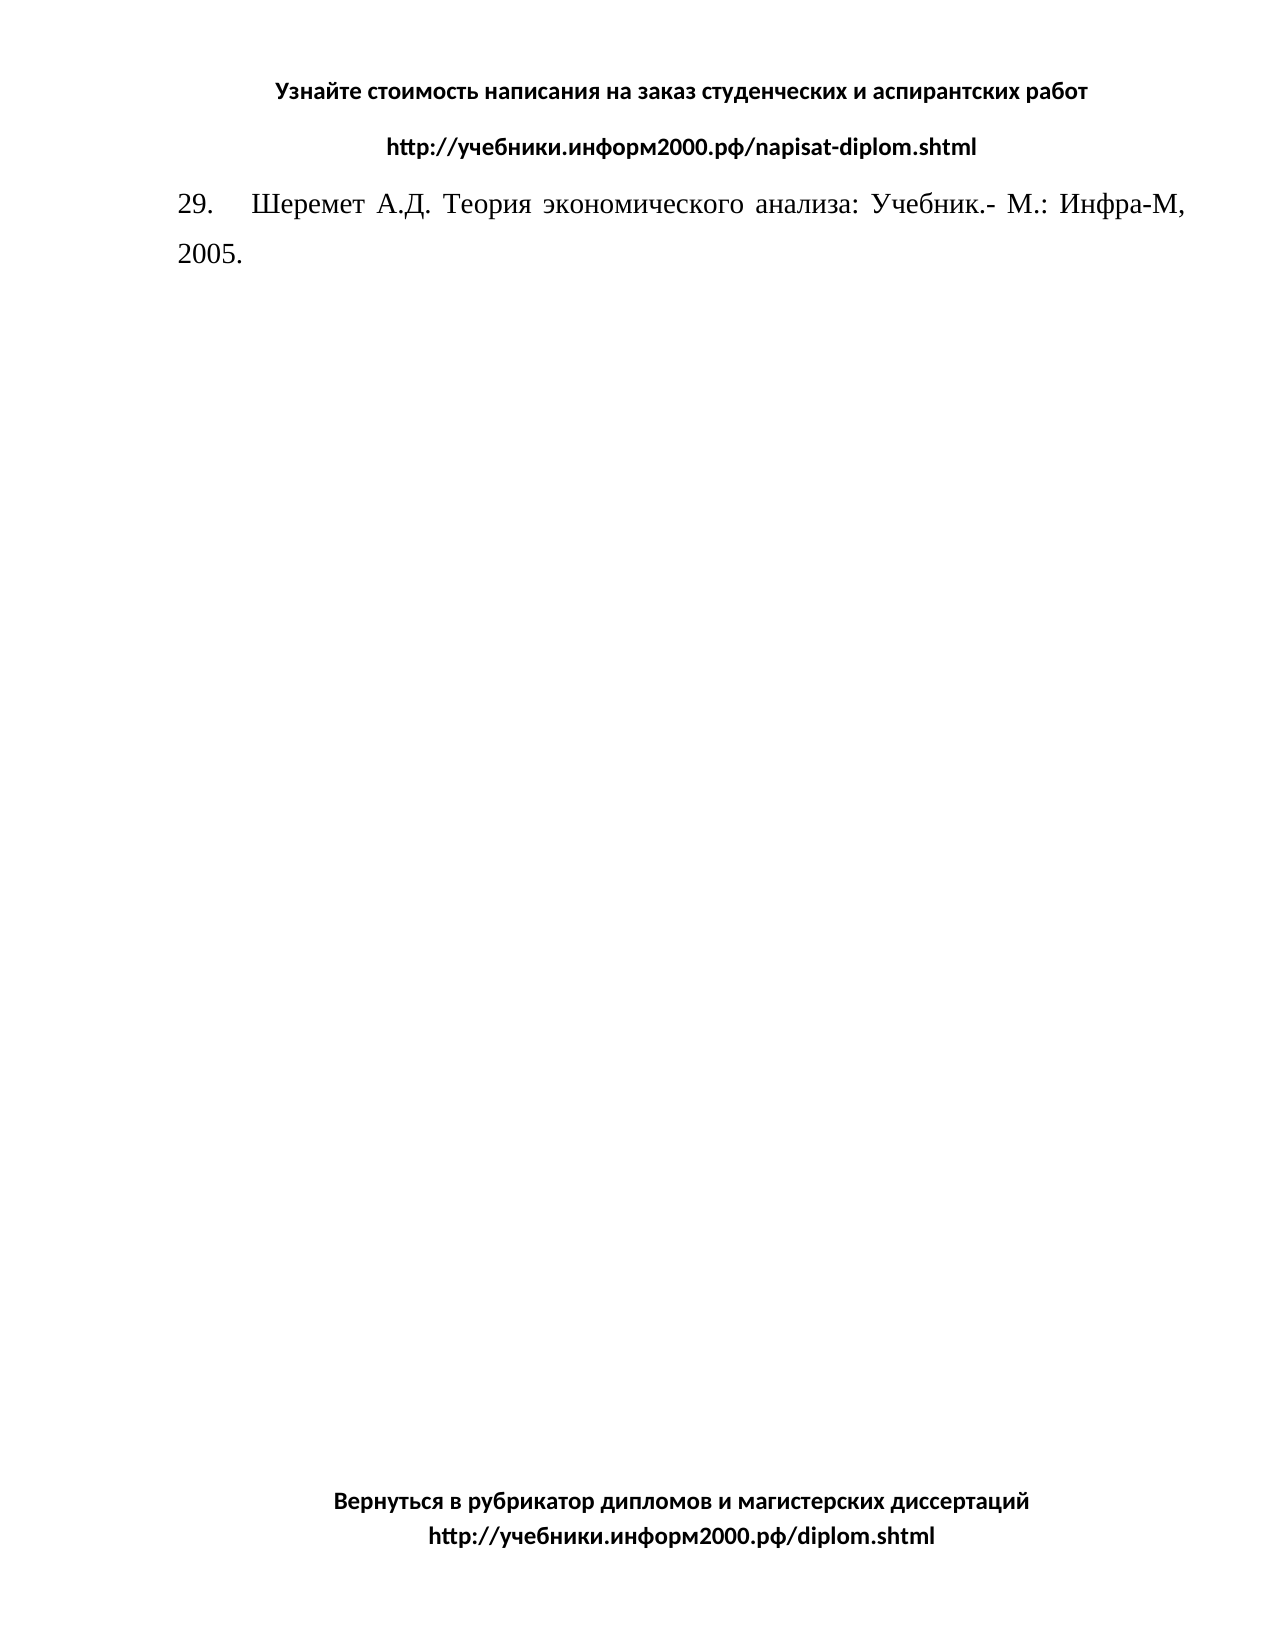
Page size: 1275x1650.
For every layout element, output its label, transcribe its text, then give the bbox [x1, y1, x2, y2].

text 29. Шеремет А.Д. Теория экономического анализа: Учебник.- М.: Инфра-М, 2005. [177, 186, 1186, 270]
